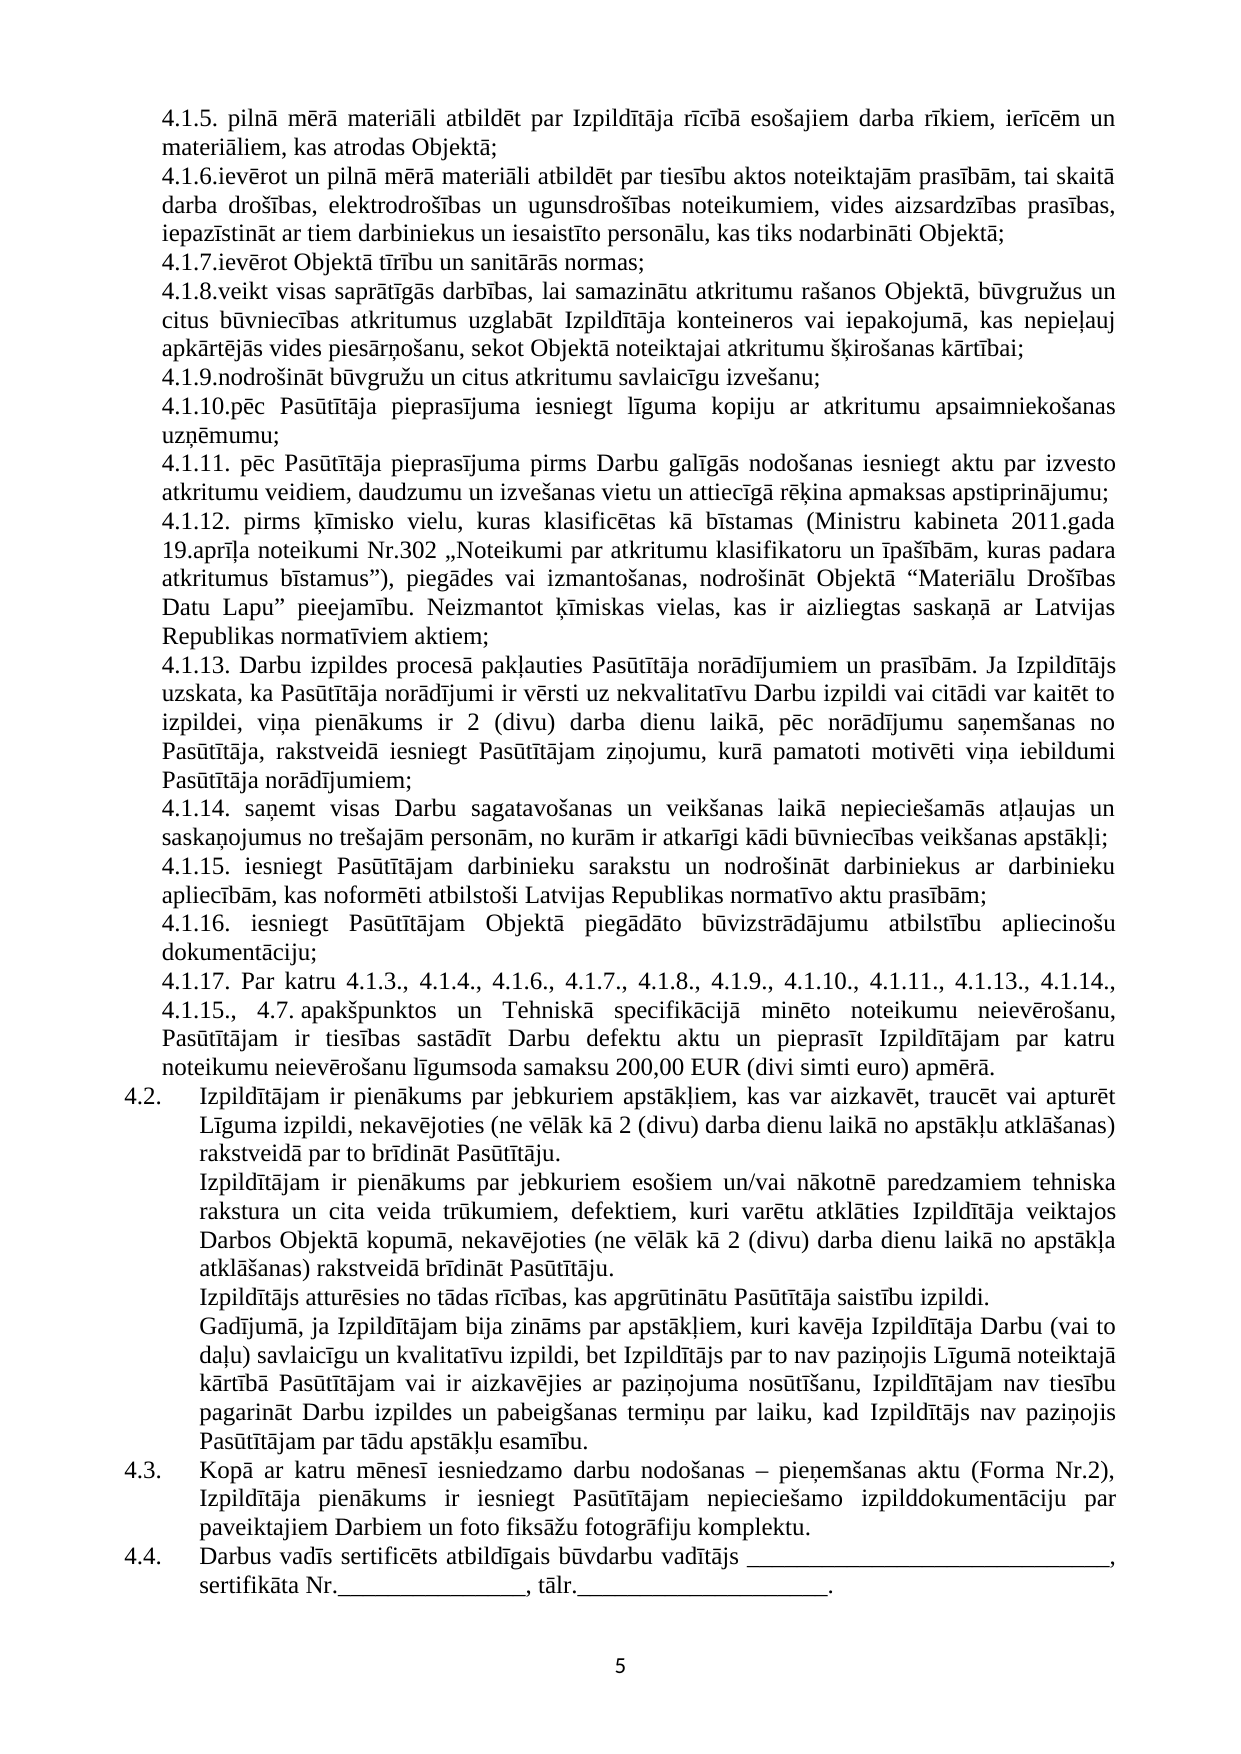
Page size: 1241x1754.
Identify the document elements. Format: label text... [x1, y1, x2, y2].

text Izpildītājam ir pienākums par jebkuriem esošiem un/vai nākotnē paredzamiem tehniska rakstura un cita veida trūkumiem, defektiem, kuri varētu atklāties Izpildītāja veiktajos Darbos Objektā kopumā, nekavējoties (ne vēlāk kā 2 (divu) darba dienu laikā no apstākļa atklāšanas) rakstveidā brīdināt Pasūtītāju. [199, 1167, 1116, 1282]
text 4.1.12. pirms ķīmisko vielu, kuras klasificētas kā bīstamas (Ministru kabineta 2011.gada 19.aprīļa noteikumi Nr.302 „Noteikumi par atkritumu klasifikatoru un īpašībām, kuras padara atkritumus bīstamus”), piegādes vai izmantošanas, nodrošināt Objektā “Materiālu Drošības Datu Lapu” pieejamību. Neizmantot ķīmiskas vielas, kas ir aizliegtas saskaņā ar Latvijas Republikas normatīviem aktiem; [162, 506, 1116, 650]
text 4.1.7.ievērot Objektā tīrību un sanitārās normas; [162, 247, 1116, 276]
text 4.1.17. Par katru 4.1.3., 4.1.4., 4.1.6., 4.1.7., 4.1.8., 4.1.9., 4.1.10., 4.1.11., 4.1.13., 4.1.14., 4.1.15., 4.7. apakšpunktos un Tehniskā specifikācijā minēto noteikumu neievērošanu, Pasūtītājam ir tiesības sastādīt Darbu defektu aktu un pieprasīt Izpildītājam par katru noteikumu neievērošanu līgumsoda samaksu 200,00 EUR (divi simti euro) apmērā. [162, 966, 1116, 1081]
text 4.1.6.ievērot un pilnā mērā materiāli atbildēt par tiesību aktos noteiktajām prasībām, tai skaitā darba drošības, elektrodrošības un ugunsdrošības noteikumiem, vides aizsardzības prasības, iepazīstināt ar tiem darbiniekus un iesaistīto personālu, kas tiks nodarbināti Objektā; [162, 161, 1116, 247]
text 4.1.5. pilnā mērā materiāli atbildēt par Izpildītāja rīcībā esošajiem darba rīkiem, ierīcēm un materiāliem, kas atrodas Objektā; [162, 103, 1116, 161]
text 4.1.16. iesniegt Pasūtītājam Objektā piegādāto būvizstrādājumu atbilstību apliecinošu dokumentāciju; [162, 908, 1116, 966]
text 4.4. Darbus vadīs sertificēts atbildīgais būvdarbu vadītājs _____________________________, sertifikāta Nr._______________, tālr.____________________. [124, 1541, 1116, 1598]
text 4.1.14. saņemt visas Darbu sagatavošanas un veikšanas laikā nepieciešamās atļaujas un saskaņojumus no trešajām personām, no kurām ir atkarīgi kādi būvniecības veikšanas apstākļi; [162, 793, 1116, 851]
text 4.1.8.veikt visas saprātīgās darbības, lai samazinātu atkritumu rašanos Objektā, būvgružus un citus būvniecības atkritumus uzglabāt Izpildītāja konteineros vai iepakojumā, kas nepieļauj apkārtējās vides piesārņošanu, sekot Objektā noteiktajai atkritumu šķirošanas kārtībai; [162, 276, 1116, 362]
text Gadījumā, ja Izpildītājam bija zināms par apstākļiem, kuri kavēja Izpildītāja Darbu (vai to daļu) savlaicīgu un kvalitatīvu izpildi, bet Izpildītājs par to nav paziņojis Līgumā noteiktajā kārtībā Pasūtītājam vai ir aizkavējies ar paziņojuma nosūtīšanu, Izpildītājam nav tiesību pagarināt Darbu izpildes un pabeigšanas termiņu par laiku, kad Izpildītājs nav paziņojis Pasūtītājam par tādu apstākļu esamību. [199, 1311, 1116, 1455]
text 4.1.13. Darbu izpildes procesā pakļauties Pasūtītāja norādījumiem un prasībām. Ja Izpildītājs uzskata, ka Pasūtītāja norādījumi ir vērsti uz nekvalitatīvu Darbu izpildi vai citādi var kaitēt to izpildei, viņa pienākums ir 2 (divu) darba dienu laikā, pēc norādījumu saņemšanas no Pasūtītāja, rakstveidā iesniegt Pasūtītājam ziņojumu, kurā pamatoti motivēti viņa iebildumi Pasūtītāja norādījumiem; [162, 650, 1116, 793]
text 4.3. Kopā ar katru mēnesī iesniedzamo darbu nodošanas – pieņemšanas aktu (Forma Nr.2), Izpildītāja pienākums ir iesniegt Pasūtītājam nepieciešamo izpilddokumentāciju par paveiktajiem Darbiem un foto fiksāžu fotogrāfiju komplektu. [124, 1455, 1116, 1541]
text 4.1.15. iesniegt Pasūtītājam darbinieku sarakstu un nodrošināt darbiniekus ar darbinieku apliecībām, kas noformēti atbilstoši Latvijas Republikas normatīvo aktu prasībām; [162, 851, 1116, 908]
text 4.1.9.nodrošināt būvgružu un citus atkritumu savlaicīgu izvešanu; [162, 362, 1116, 391]
text 4.1.11. pēc Pasūtītāja pieprasījuma pirms Darbu galīgās nodošanas iesniegt aktu par izvesto atkritumu veidiem, daudzumu un izvešanas vietu un attiecīgā rēķina apmaksas apstiprinājumu; [162, 448, 1116, 506]
text Izpildītājs atturēsies no tādas rīcības, kas apgrūtinātu Pasūtītāja saistību izpildi. [199, 1282, 1116, 1311]
text 4.1.10.pēc Pasūtītāja pieprasījuma iesniegt līguma kopiju ar atkritumu apsaimniekošanas uzņēmumu; [162, 391, 1116, 448]
text 4.2. Izpildītājam ir pienākums par jebkuriem apstākļiem, kas var aizkavēt, traucēt vai apturēt Līguma izpildi, nekavējoties (ne vēlāk kā 2 (divu) darba dienu laikā no apstākļu atklāšanas) rakstveidā par to brīdināt Pasūtītāju. [124, 1081, 1116, 1167]
